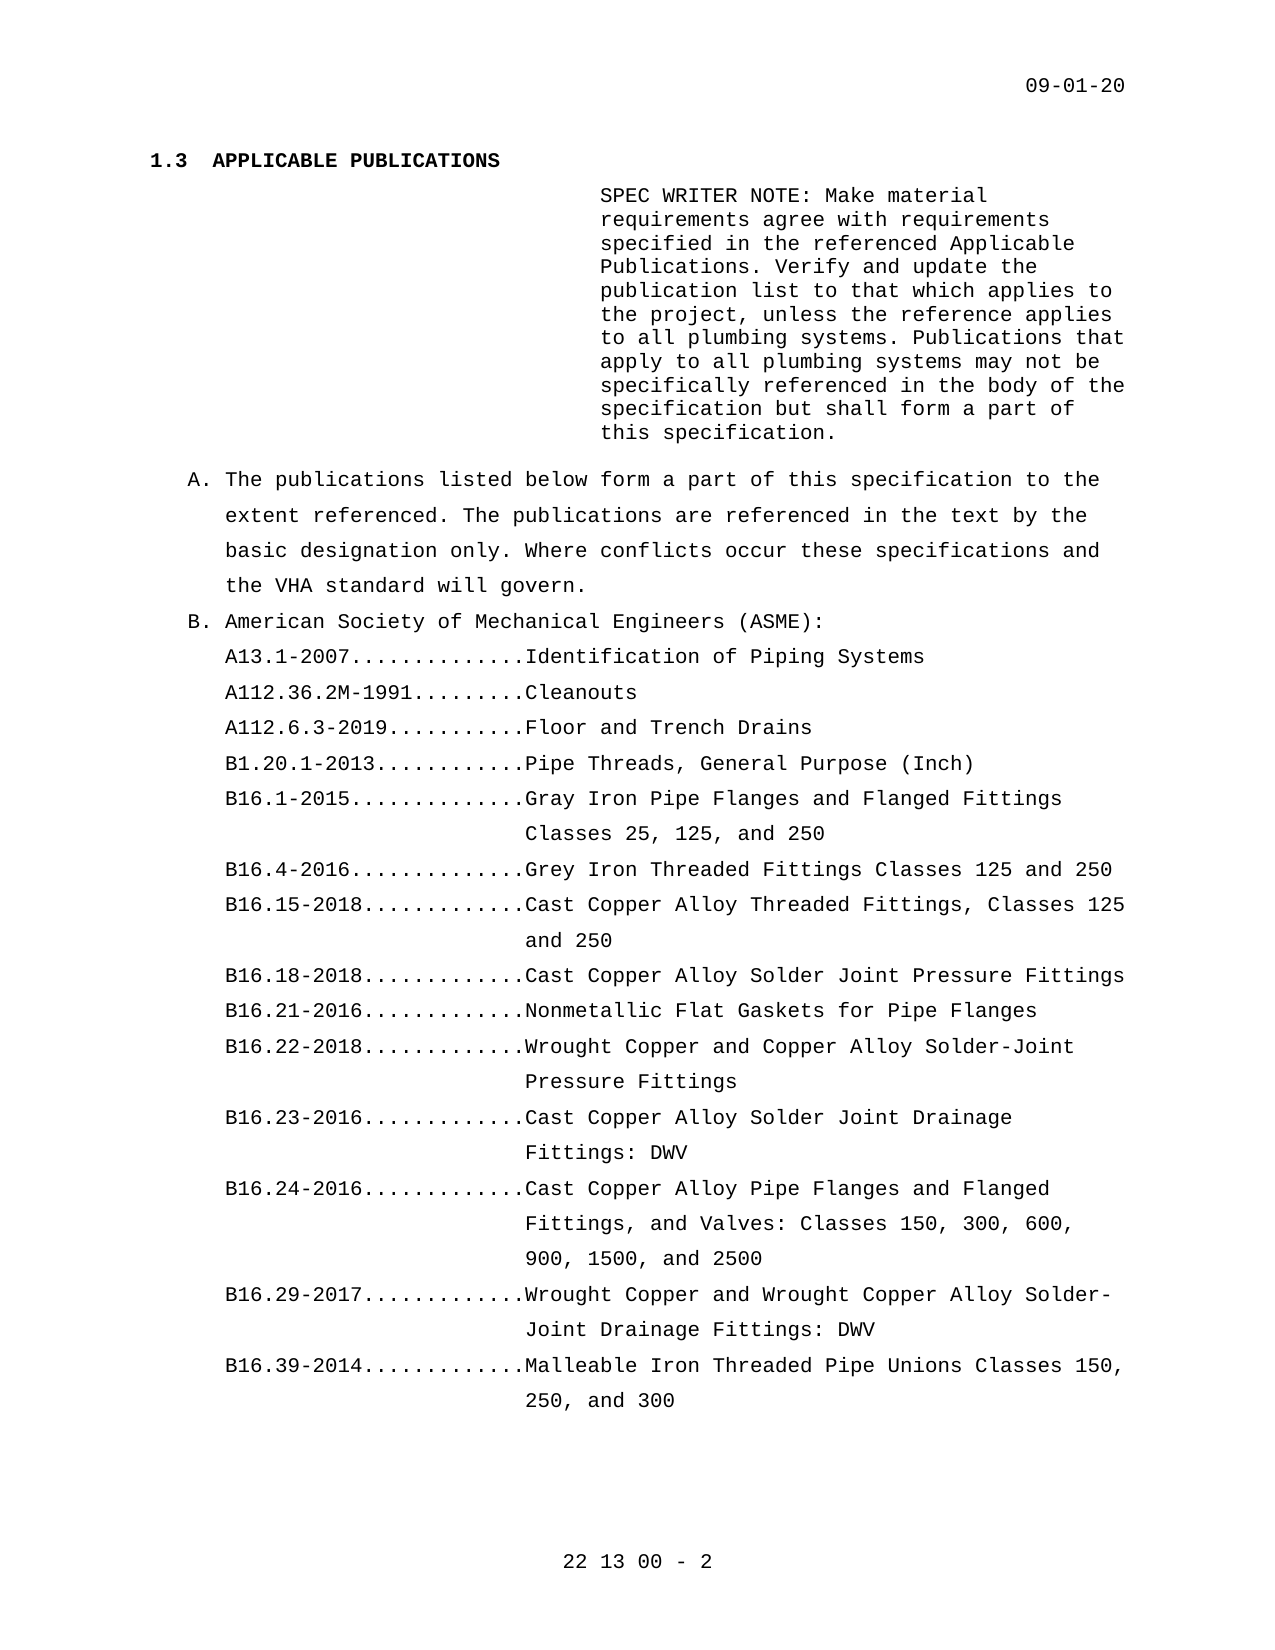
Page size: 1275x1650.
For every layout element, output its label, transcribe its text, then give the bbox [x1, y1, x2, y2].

text B16.21-2016 Nonmetallic Flat Gaskets for Pipe Flanges [225, 1000, 1125, 1024]
text American Society of Mechanical Engineers (ASME): [187, 611, 1125, 634]
text B16.23-2016 Cast Copper Alloy Solder Joint Drainage Fittings: DWV [225, 1107, 1125, 1166]
text B16.15-2018 Cast Copper Alloy Threaded Fittings, Classes 125 and 250 [225, 894, 1125, 953]
text A112.6.3-2019 Floor and Trench Drains [225, 717, 1125, 741]
text B16.18-2018 Cast Copper Alloy Solder Joint Pressure Fittings [225, 965, 1125, 989]
text A112.36.2M-1991 Cleanouts [225, 682, 1125, 705]
text B16.29-2017 Wrought Copper and Wrought Copper Alloy Solder-Joint Drainage Fittings: DWV [225, 1284, 1125, 1343]
text SPEC WRITER NOTE: Make material requirements agree with requirements specified in the referenced Applicable Publications. Verify and update the publication list to that which applies to the project, unless the reference applies to all plumbing systems. Publications that apply to all plumbing systems may not be specifically referenced in the body of the specification but shall form a part of this specification. [600, 185, 1125, 446]
text B16.1-2015 Gray Iron Pipe Flanges and Flanged Fittings Classes 25, 125, and 250 [225, 788, 1125, 847]
text The publications listed below form a part of this specification to the extent referenced. The publications are referenced in the text by the basic designation only. Where conflicts occur these specifications and the VHA standard will govern. [187, 469, 1125, 599]
text B1.20.1-2013 Pipe Threads, General Purpose (Inch) [225, 752, 1125, 776]
text APPLICABLE PUBLICATIONS [150, 150, 1125, 174]
text A13.1-2007 Identification of Piping Systems [225, 646, 1125, 670]
text B16.39-2014 Malleable Iron Threaded Pipe Unions Classes 150, 250, and 300 [225, 1354, 1125, 1414]
text B16.24-2016 Cast Copper Alloy Pipe Flanges and Flanged Fittings, and Valves: Classes 150, 300, 600, 900, 1500, and 2500 [225, 1177, 1125, 1272]
text B16.4-2016 Grey Iron Threaded Fittings Classes 125 and 250 [225, 859, 1125, 882]
text B16.22-2018 Wrought Copper and Copper Alloy Solder-Joint Pressure Fittings [225, 1036, 1125, 1095]
